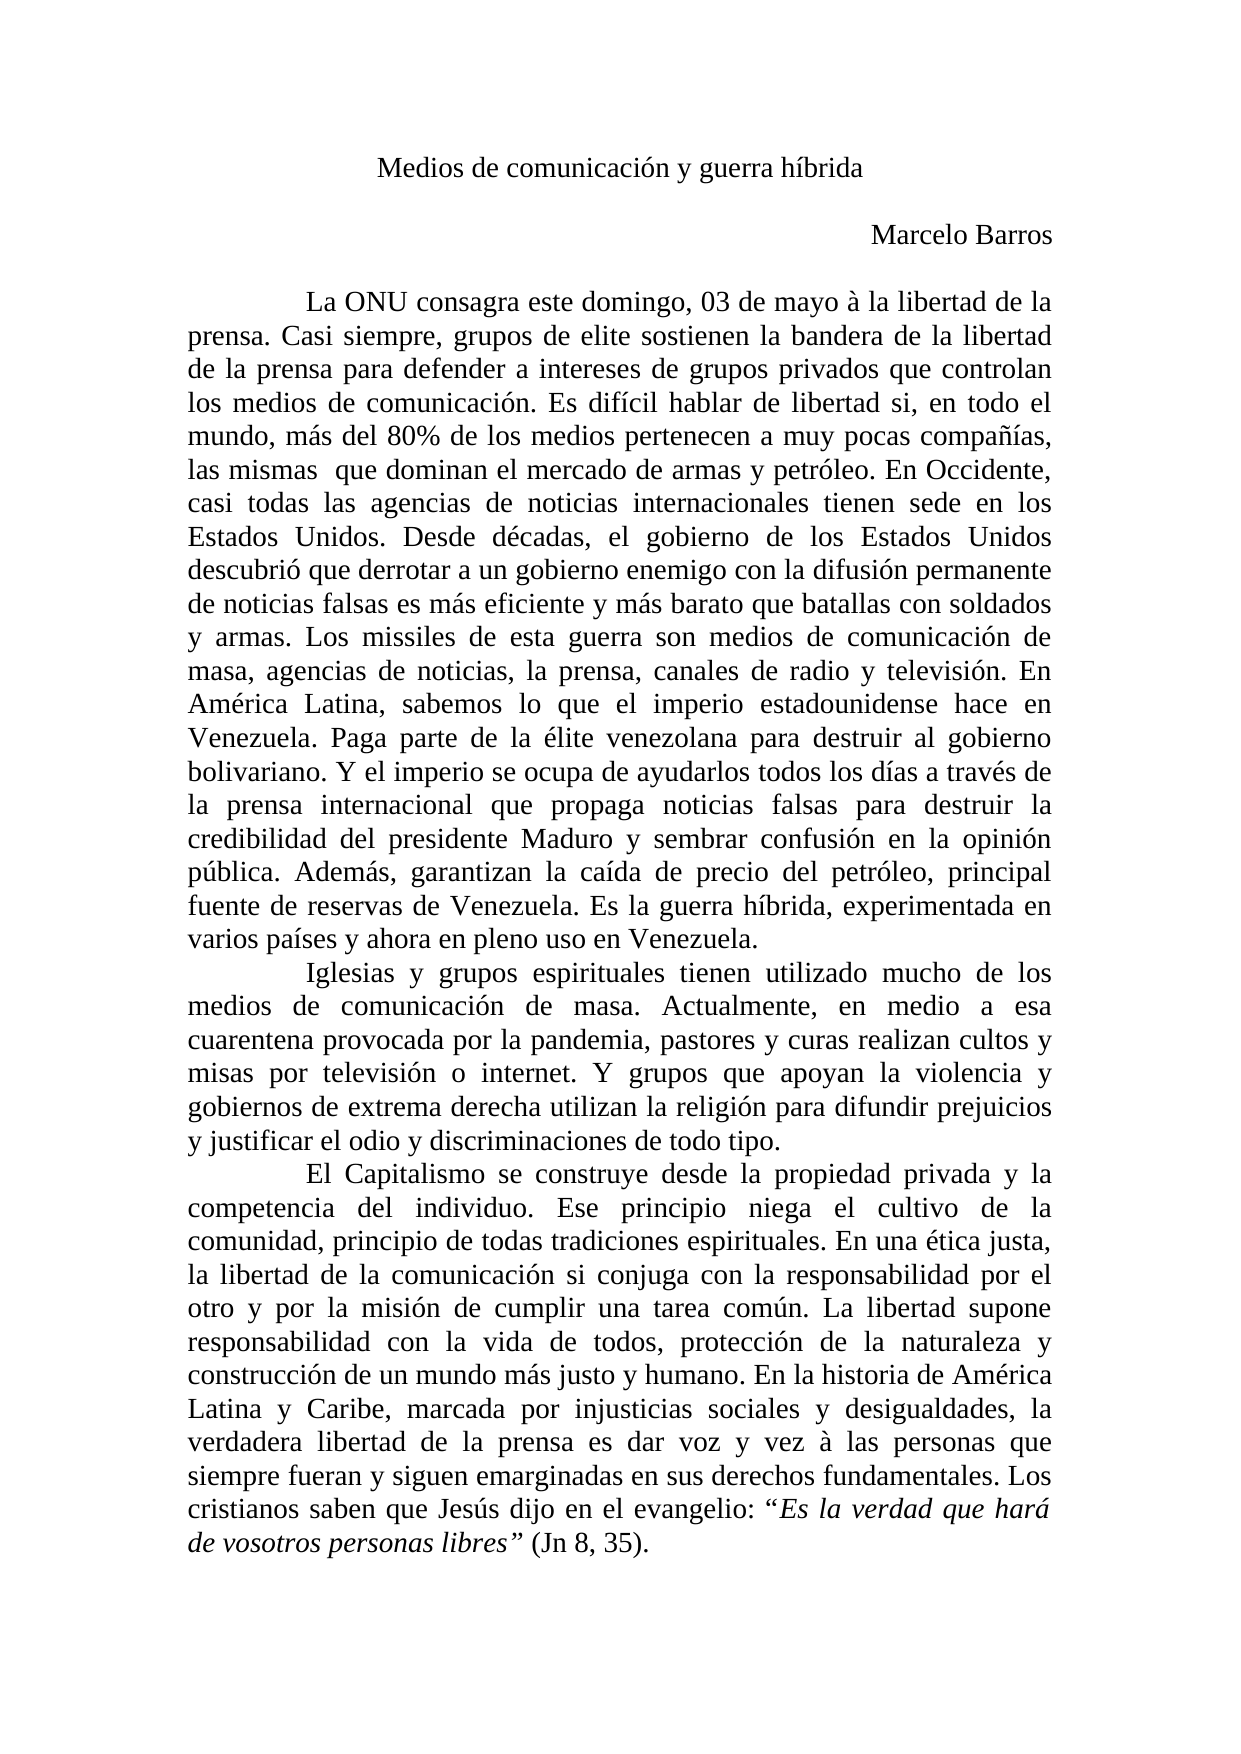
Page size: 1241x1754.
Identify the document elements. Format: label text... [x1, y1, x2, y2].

text Iglesias y grupos espirituales tienen utilizado mucho de los medios de comunicación de masa. Actualmente, en medio a esa cuarentena provocada por la pandemia, pastores y curas realizan cultos y misas por televisión o internet. Y grupos que apoyan la violencia y gobiernos de extrema derecha utilizan la religión para difundir prejuicios y justificar el odio y discriminaciones de todo tipo. [187, 955, 1053, 1156]
text Marcelo Barros [187, 217, 1053, 251]
text La ONU consagra este domingo, 03 de mayo à la libertad de la prensa. Casi siempre, grupos de elite sostienen la bandera de la libertad de la prensa para defender a intereses de grupos privados que controlan los medios de comunicación. Es difícil hablar de libertad si, en todo el mundo, más del 80% de los medios pertenecen a muy pocas compañías, las mismas que dominan el mercado de armas y petróleo. En Occidente, casi todas las agencias de noticias internacionales tienen sede en los Estados Unidos. Desde décadas, el gobierno de los Estados Unidos descubrió que derrotar a un gobierno enemigo con la difusión permanente de noticias falsas es más eficiente y más barato que batallas con soldados y armas. Los missiles de esta guerra son medios de comunicación de masa, agencias de noticias, la prensa, canales de radio y televisión. En América Latina, sabemos lo que el imperio estadounidense hace en Venezuela. Paga parte de la élite venezolana para destruir al gobierno bolivariano. Y el imperio se ocupa de ayudarlos todos los días a través de la prensa internacional que propaga noticias falsas para destruir la credibilidad del presidente Maduro y sembrar confusión en la opinión pública. Además, garantizan la caída de precio del petróleo, principal fuente de reservas de Venezuela. Es la guerra híbrida, experimentada en varios países y ahora en pleno uso en Venezuela. [187, 284, 1053, 955]
text Medios de comunicación y guerra híbrida [187, 150, 1053, 183]
text El Capitalismo se construye desde la propiedad privada y la competencia del individuo. Ese principio niega el cultivo de la comunidad, principio de todas tradiciones espirituales. En una ética justa, la libertad de la comunicación si conjuga con la responsabilidad por el otro y por la misión de cumplir una tarea común. La libertad supone responsabilidad con la vida de todos, protección de la naturaleza y construcción de un mundo más justo y humano. En la historia de América Latina y Caribe, marcada por injusticias sociales y desigualdades, la verdadera libertad de la prensa es dar voz y vez à las personas que siempre fueran y siguen emarginadas en sus derechos fundamentales. Los cristianos saben que Jesús dijo en el evangelio: “Es la verdad que hará de vosotros personas libres” (Jn 8, 35). [187, 1156, 1053, 1559]
